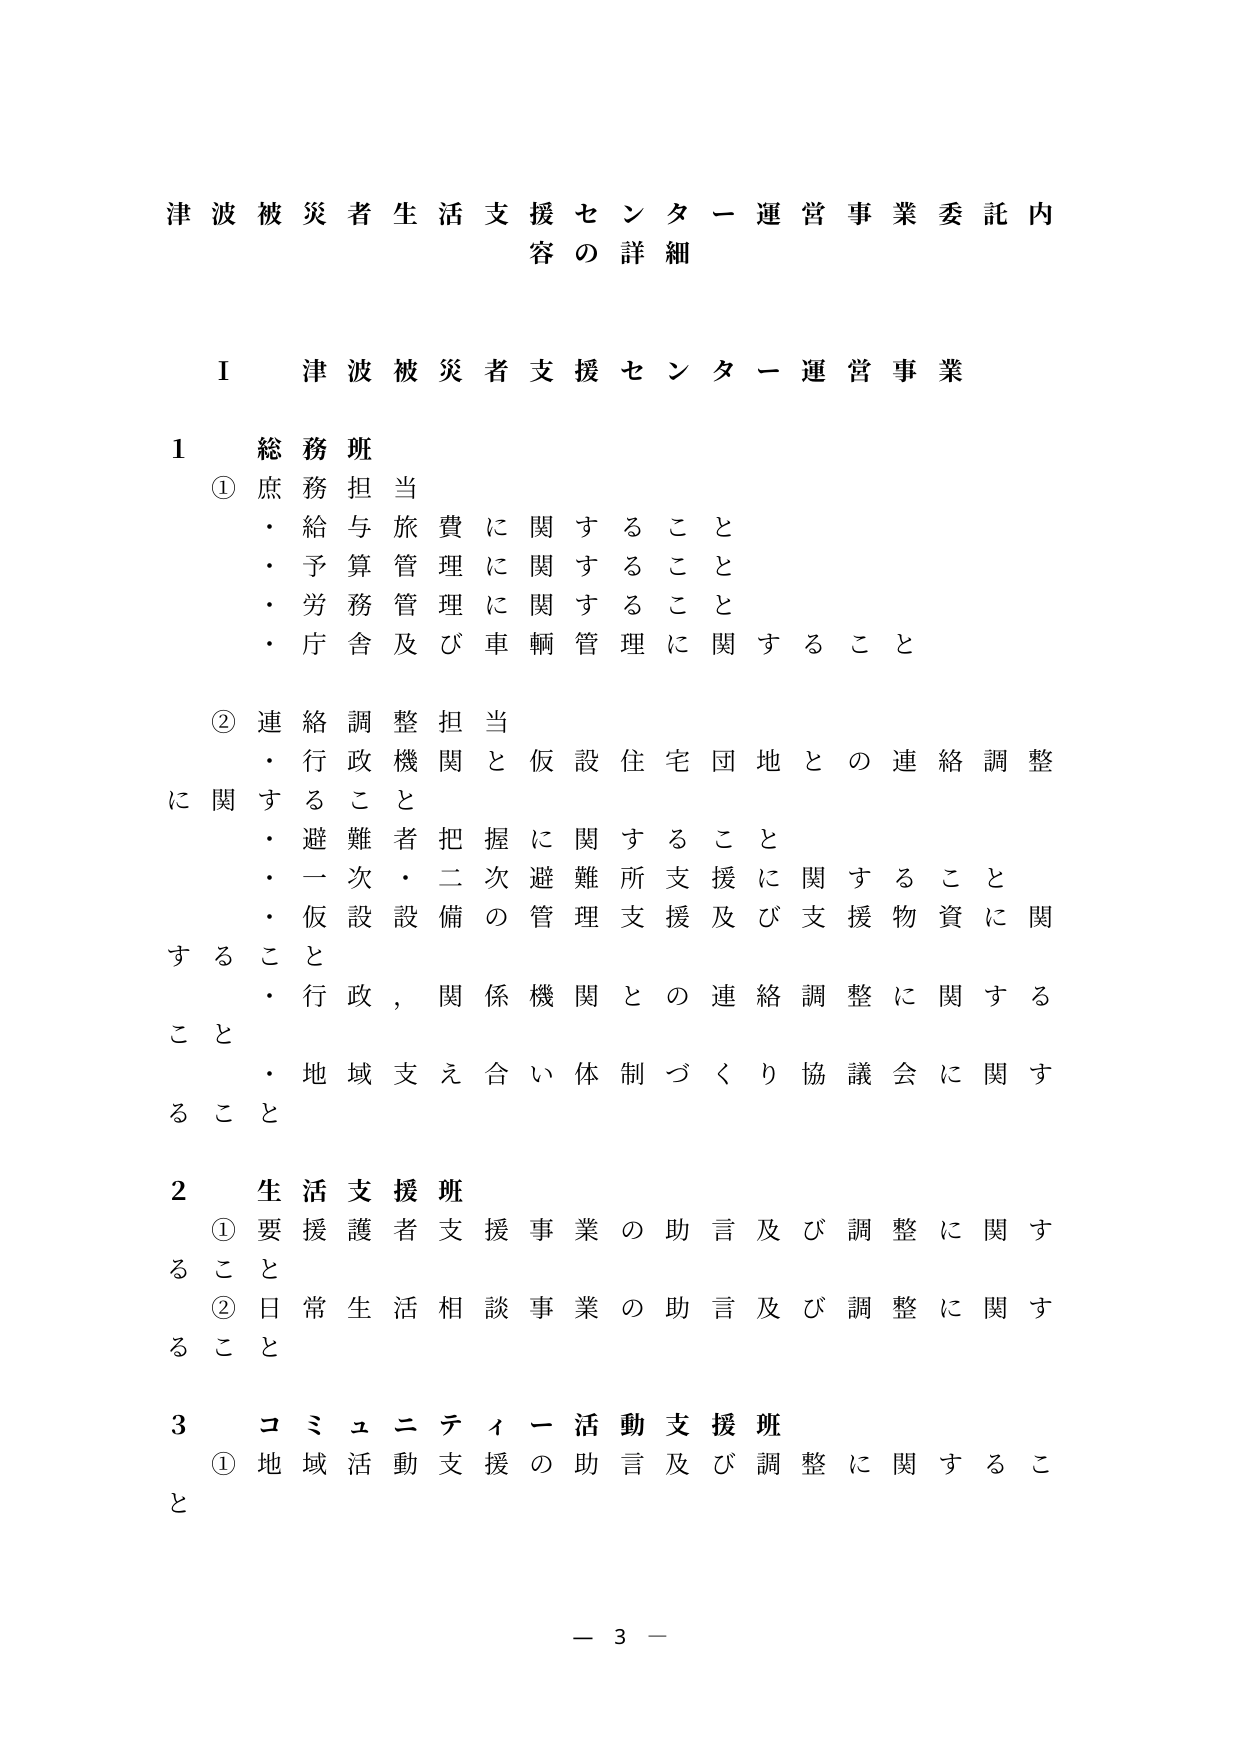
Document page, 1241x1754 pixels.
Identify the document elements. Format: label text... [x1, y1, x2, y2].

text ・行政，関係機関との連絡調整に関すること [166, 974, 1074, 1053]
text ①庶務担当 [166, 467, 1074, 506]
text ・一次・二次避難所支援に関すること [166, 857, 1074, 896]
text ２ 生活支援班 [166, 1170, 1074, 1209]
text ・仮設設備の管理支援及び支援物資に関すること [166, 896, 1074, 974]
text 津波被災者生活支援センター運営事業委託内容の詳細 [166, 193, 1074, 271]
text ②連絡調整担当 [166, 701, 1074, 740]
text ３ コミュニティー活動支援班 [166, 1404, 1074, 1443]
text ①要援護者支援事業の助言及び調整に関すること [166, 1209, 1074, 1287]
text ・予算管理に関すること [166, 545, 1074, 584]
text １ 総務班 [166, 428, 1074, 467]
text ・給与旅費に関すること [166, 506, 1074, 545]
text ・庁舎及び車輌管理に関すること [166, 623, 1074, 662]
text ①地域活動支援の助言及び調整に関すること [166, 1443, 1074, 1521]
text ②日常生活相談事業の助言及び調整に関すること [166, 1287, 1074, 1365]
text ・行政機関と仮設住宅団地との連絡調整に関すること [166, 740, 1074, 818]
text ・地域支え合い体制づくり協議会に関すること [166, 1053, 1074, 1131]
text ・労務管理に関すること [166, 584, 1074, 623]
text Ⅰ 津波被災者支援センター運営事業 [166, 349, 1074, 389]
text ・避難者把握に関すること [166, 818, 1074, 857]
